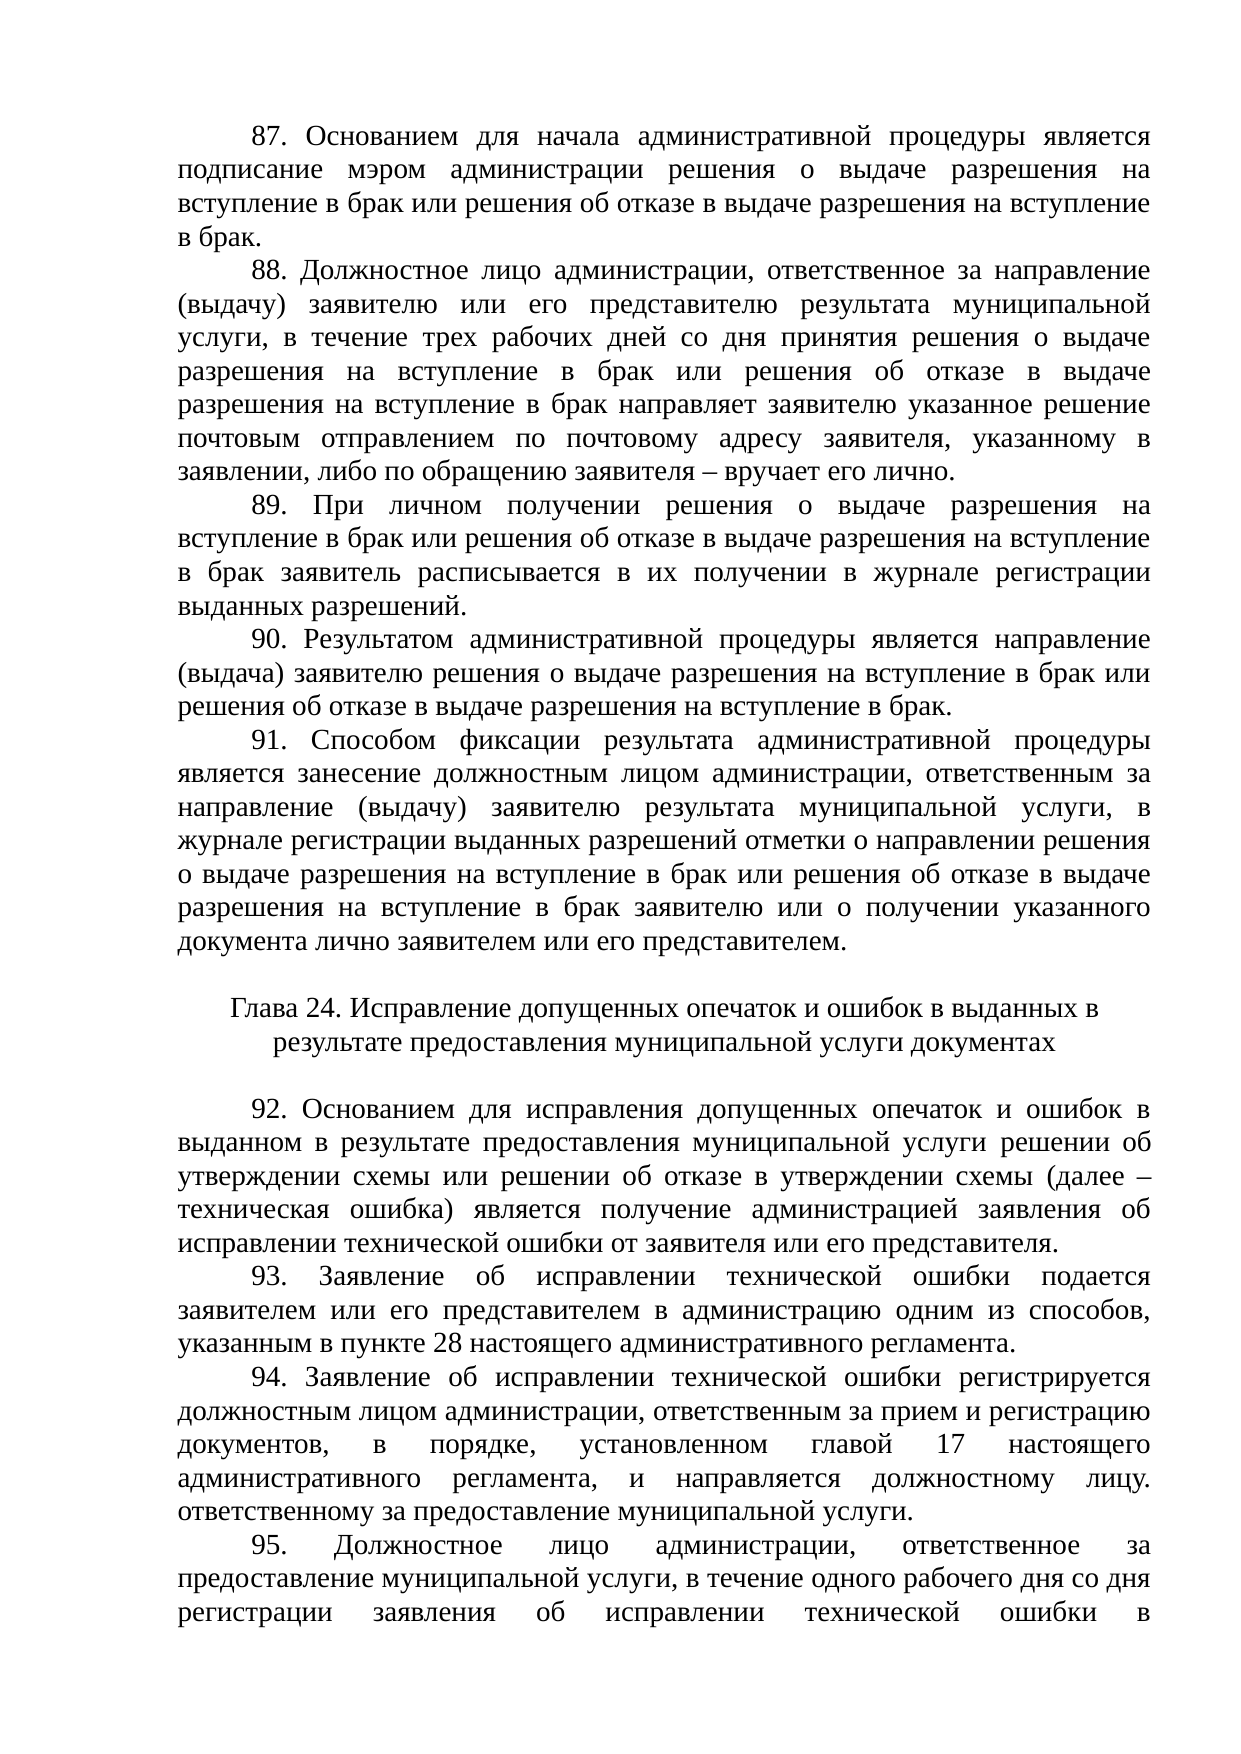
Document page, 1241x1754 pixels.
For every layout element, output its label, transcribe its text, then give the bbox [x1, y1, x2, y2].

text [177, 1527, 1152, 1627]
text 92. Основанием для исправления допущенных опечаток и ошибок в выданном в результате предоставления муниципальной услуги решении об утверждении схемы или решении об отказе в утверждении схемы (далее – техническая ошибка) является получение администрацией заявления об исправлении технической ошибки от заявителя или его представителя. [177, 1091, 1152, 1258]
text Глава 24. Исправление допущенных опечаток и ошибок в выданных в результате предоставления муниципальной услуги документах [177, 990, 1152, 1057]
text 90. Результатом административной процедуры является направление (выдача) заявителю решения о выдаче разрешения на вступление в брак или решения об отказе в выдаче разрешения на вступление в брак. [177, 621, 1152, 722]
text 94. Заявление об исправлении технической ошибки регистрируется должностным лицом администрации, ответственным за прием и регистрацию документов, в порядке, установленном главой 17 настоящего административного регламента, и направляется должностному лицу. ответственному за предоставление муниципальной услуги. [177, 1359, 1152, 1527]
text 89. При личном получении решения о выдаче разрешения на вступление в брак или решения об отказе в выдаче разрешения на вступление в брак заявитель расписывается в их получении в журнале регистрации выданных разрешений. [177, 487, 1152, 621]
text 87. Основанием для начала административной процедуры является подписание мэром администрации решения о выдаче разрешения на вступление в брак или решения об отказе в выдаче разрешения на вступление в брак. [177, 118, 1152, 252]
text 91. Способом фиксации результата административной процедуры является занесение должностным лицом администрации, ответственным за направление (выдачу) заявителю результата муниципальной услуги, в журнале регистрации выданных разрешений отметки о направлении решения о выдаче разрешения на вступление в брак или решения об отказе в выдаче разрешения на вступление в брак заявителю или о получении указанного документа лично заявителем или его представителем. [177, 722, 1152, 957]
text 88. Должностное лицо администрации, ответственное за направление (выдачу) заявителю или его представителю результата муниципальной услуги, в течение трех рабочих дней со дня принятия решения о выдаче разрешения на вступление в брак или решения об отказе в выдаче разрешения на вступление в брак направляет заявителю указанное решение почтовым отправлением по почтовому адресу заявителя, указанному в заявлении, либо по обращению заявителя – вручает его лично. [177, 252, 1152, 487]
text 93. Заявление об исправлении технической ошибки подается заявителем или его представителем в администрацию одним из способов, указанным в пункте 28 настоящего административного регламента. [177, 1258, 1152, 1359]
